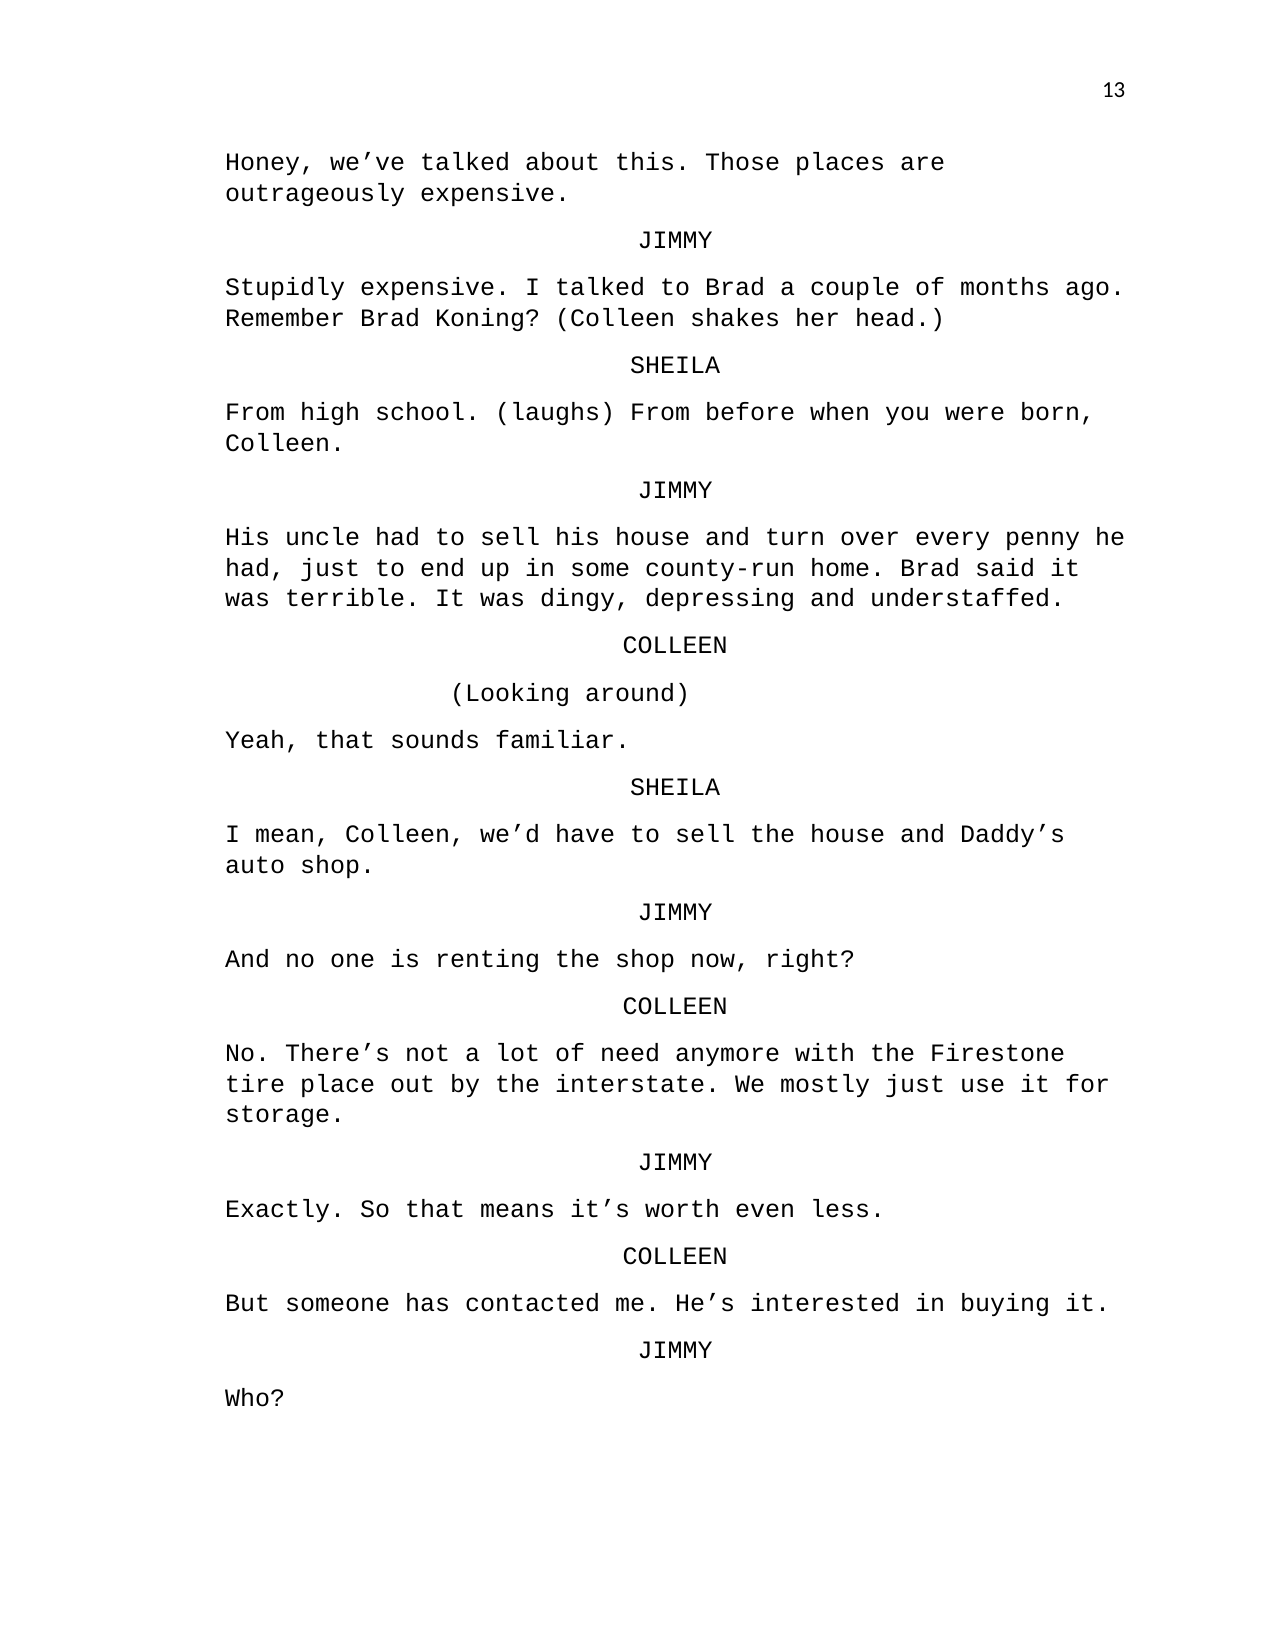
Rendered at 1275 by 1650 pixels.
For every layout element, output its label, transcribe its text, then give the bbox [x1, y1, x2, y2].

text JIMMY [225, 899, 1125, 928]
text And no one is renting the shop now, right? [225, 947, 1125, 975]
text JIMMY [225, 1338, 1125, 1366]
text Exactly. So that means it’s worth even less. [225, 1196, 1125, 1225]
text JIMMY [225, 477, 1125, 506]
text Yeah, that sounds familiar. [225, 727, 1125, 756]
text JIMMY [225, 1149, 1125, 1177]
text I mean, Colleen, we’d have to sell the house and Daddy’s auto shop. [225, 822, 1125, 881]
text But someone has contacted me. He’s interested in buying it. [225, 1291, 1125, 1319]
text From high school. (laughs) From before when you were born, Colleen. [225, 400, 1125, 459]
text No. There’s not a lot of need anymore with the Firestone tire place out by the interstate. We mostly just use it for storage. [225, 1041, 1125, 1130]
text COLLEEN [225, 1243, 1125, 1272]
text SHEILA [225, 353, 1125, 381]
text COLLEEN [225, 994, 1125, 1022]
text COLLEEN [225, 633, 1125, 661]
text SHEILA [225, 774, 1125, 803]
text Who? [225, 1385, 1125, 1413]
text JIMMY [225, 228, 1125, 256]
text Honey, we’ve talked about this. Those places are outrageously expensive. [225, 150, 1125, 209]
text Stupidly expensive. I talked to Brad a couple of months ago. Remember Brad Koning? (Colleen shakes her head.) [225, 275, 1125, 334]
text (Looking around) [375, 680, 1125, 708]
text His uncle had to sell his house and turn over every penny he had, just to end up in some county-run home. Brad said it was terrible. It was dingy, depressing and understaffed. [225, 525, 1125, 614]
